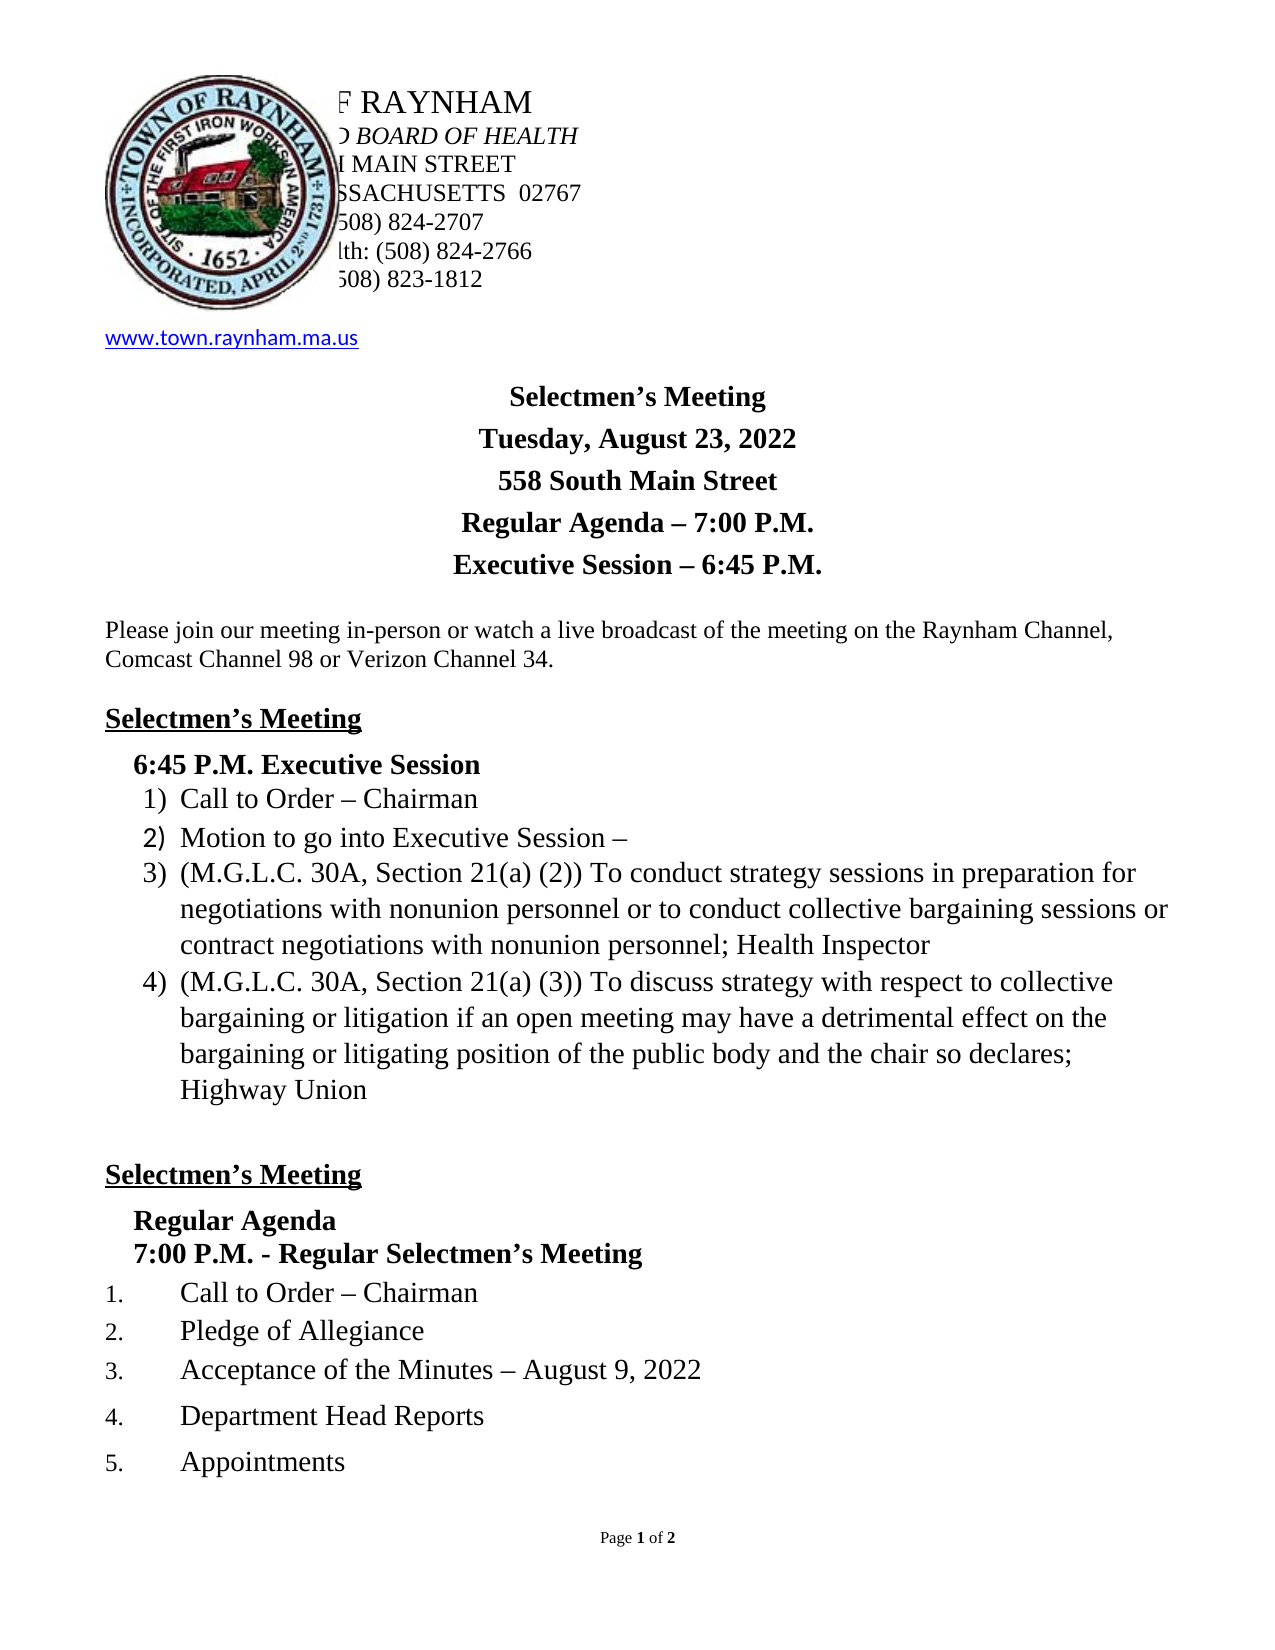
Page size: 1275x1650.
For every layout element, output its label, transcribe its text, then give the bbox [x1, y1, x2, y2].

text Selectmen’s Meeting [105, 379, 1170, 413]
text Tuesday, August 23, 2022 [105, 421, 1170, 455]
list Appointments [105, 1444, 1170, 1478]
list Call to Order – Chairman [142, 781, 1170, 814]
text 558 South Main Street [105, 463, 1170, 497]
text Executive Session – 6:45 P.M. [105, 547, 1170, 581]
picture [105, 75, 340, 324]
subtitle Department Head Reports [105, 1398, 1170, 1432]
list 6:45 P.M. Executive Session [133, 747, 1170, 781]
text Selectmen’s Meeting [105, 1157, 1170, 1190]
list Pledge of Allegiance [105, 1313, 1170, 1347]
text Please join our meeting in-person or watch a live broadcast of the meeting on the Raynham Channel, Comcast Channel 98 or Verizon Channel 34. [105, 615, 1170, 673]
list (M.G.L.C. 30A, Section 21(a) (2)) To conduct strategy sessions in preparation for negotiations with nonunion personnel or to conduct collective bargaining sessions or contract negotiations with nonunion personnel; Health Inspector [142, 855, 1170, 961]
text Regular Agenda – 7:00 P.M. [105, 505, 1170, 539]
list (M.G.L.C. 30A, Section 21(a) (3)) To discuss strategy with respect to collective bargaining or litigation if an open meeting may have a detrimental effect on the bargaining or litigating position of the public body and the chair so declares; Highway Union [142, 964, 1170, 1106]
list Motion to go into Executive Session – [142, 819, 1170, 855]
list 7:00 P.M. - Regular Selectmen’s Meeting [133, 1236, 1170, 1270]
list Regular Agenda [133, 1203, 1170, 1236]
list Call to Order – Chairman [105, 1275, 1170, 1308]
list Acceptance of the Minutes – August 9, 2022 [105, 1352, 1170, 1386]
text Selectmen’s Meeting [105, 701, 1170, 735]
